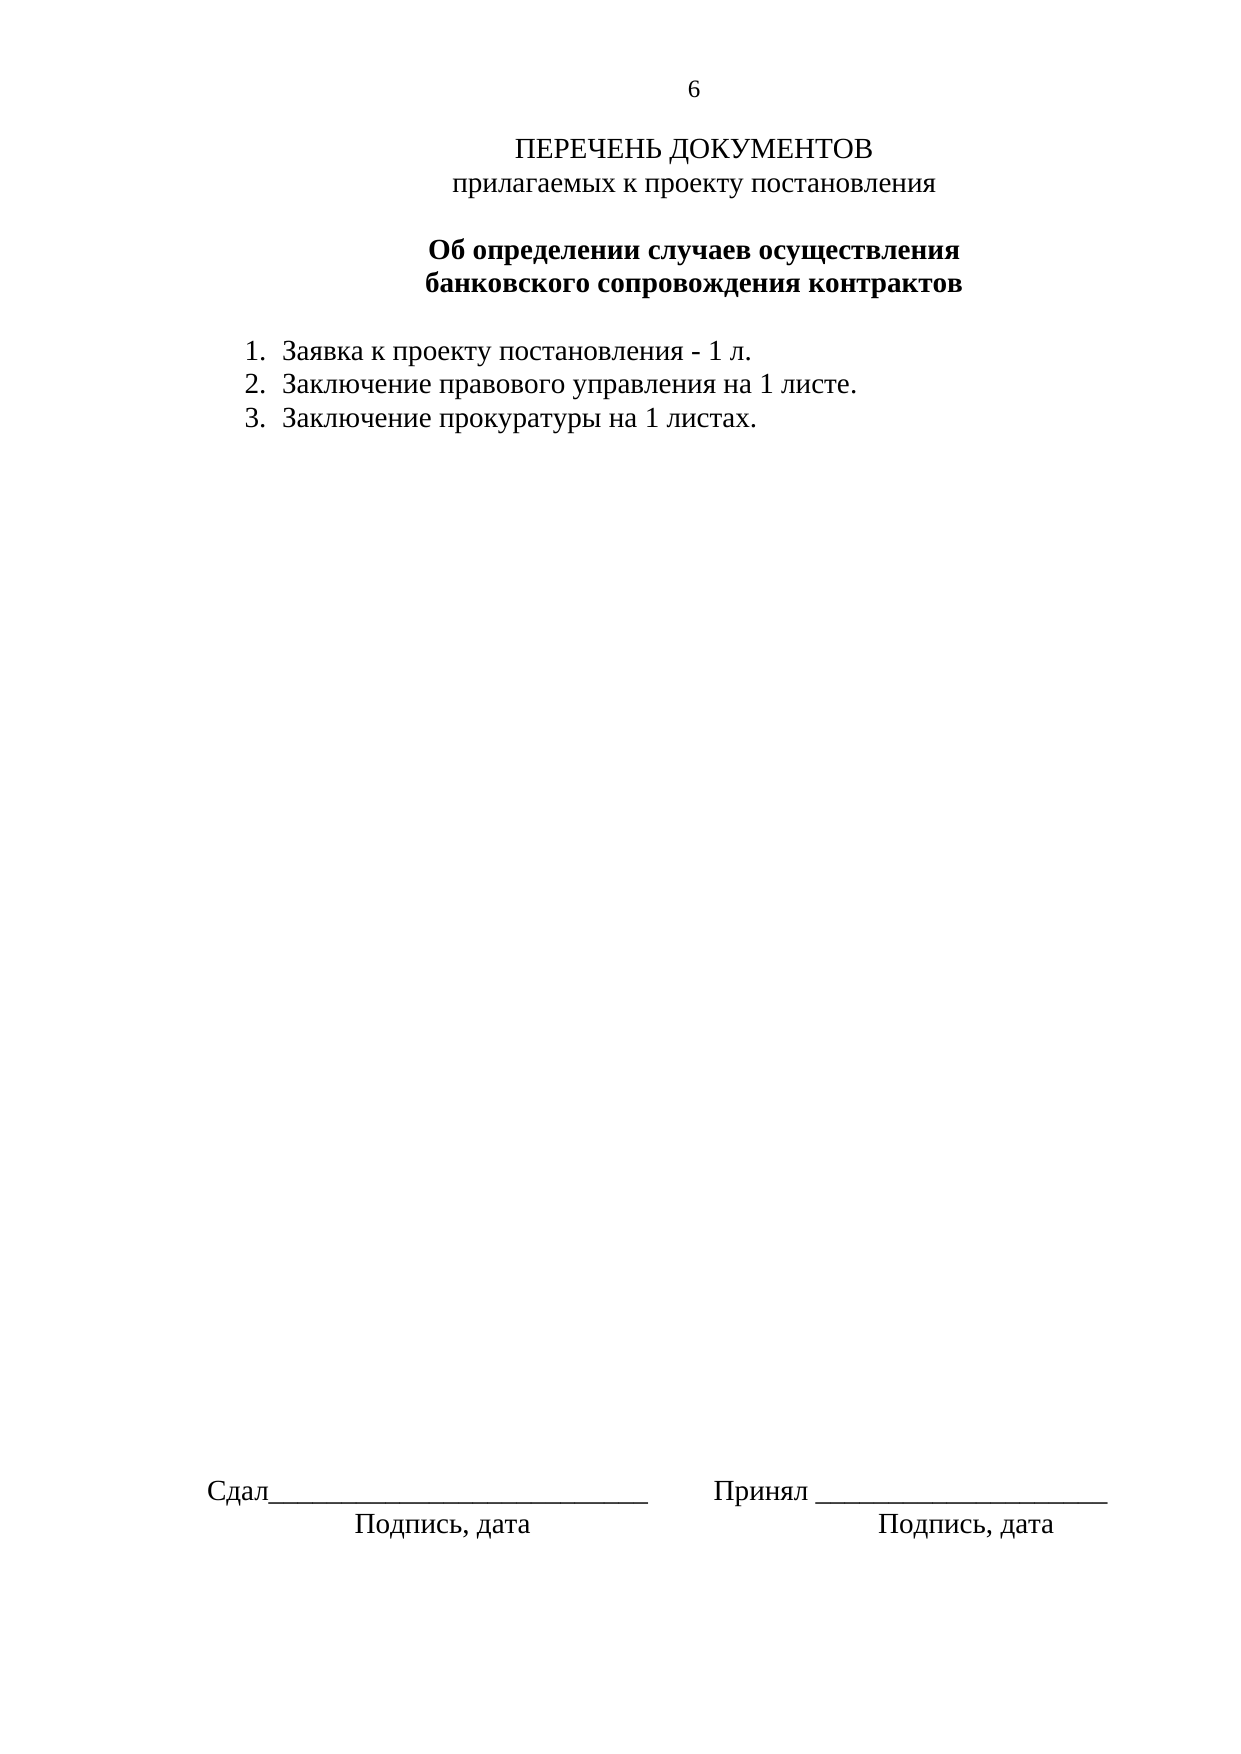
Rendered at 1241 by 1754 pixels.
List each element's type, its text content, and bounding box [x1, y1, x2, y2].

list Заявка к проекту постановления - 1 л. [244, 333, 1181, 366]
text Об определении случаев осуществления [207, 232, 1181, 266]
text ПЕРЕЧЕНЬ ДОКУМЕНТОВ [207, 131, 1181, 165]
list Заключение прокуратуры на 1 листах. [244, 400, 1181, 433]
text Подпись, дата Подпись, дата [207, 1507, 1181, 1540]
text Сдал__________________________ Принял ____________________ [207, 1473, 1181, 1507]
list Заключение правового управления на 1 листе. [244, 366, 1181, 400]
text прилагаемых к проекту постановления [207, 165, 1181, 198]
text банковского сопровождения контрактов [207, 266, 1181, 299]
